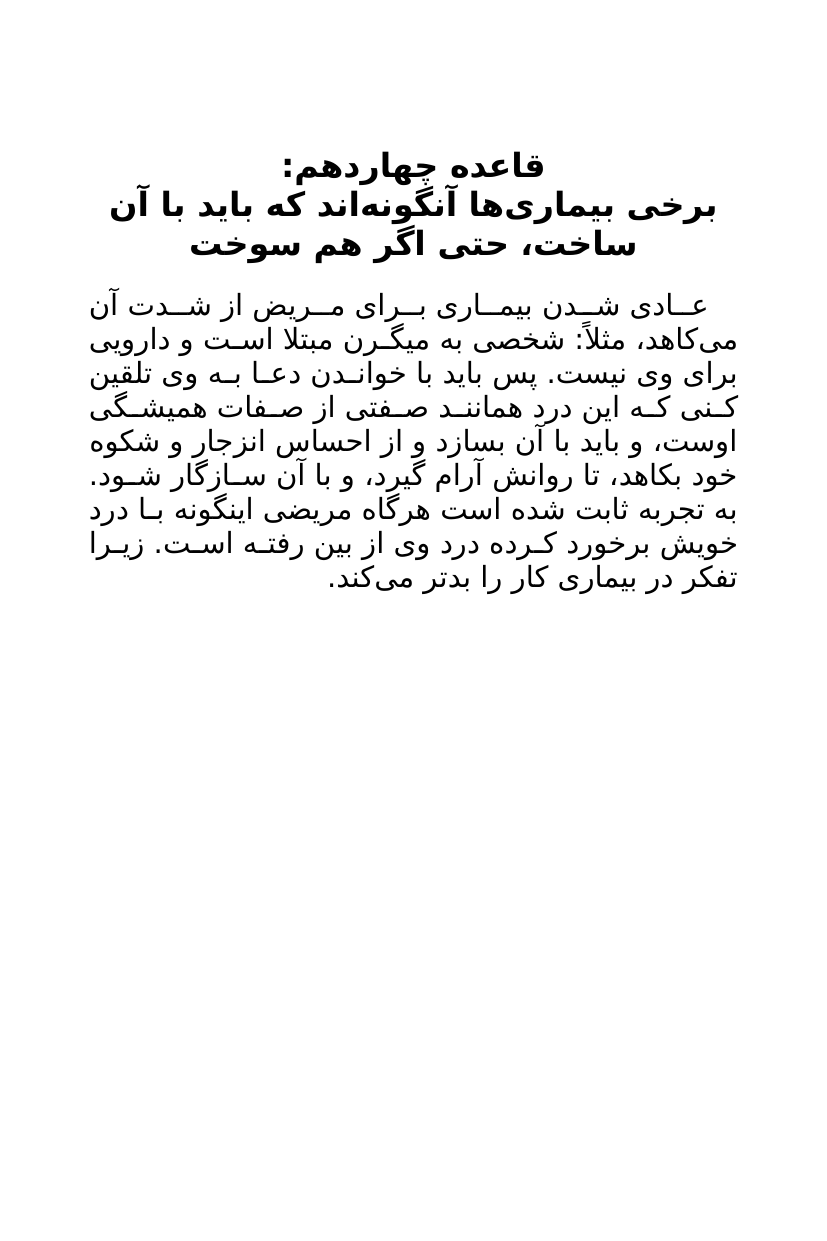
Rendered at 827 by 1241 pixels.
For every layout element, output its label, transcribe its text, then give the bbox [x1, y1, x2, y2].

text قاعده چهاردهم: برخی بيماری‌ها آنگونه‌اند که بايد با آن ساخت، حتی اگر هم سوخت [89, 147, 738, 263]
text عادی شدن بیماری برای مریض از شدت آن می‌کاهد، مثلاً: شخصی به میگرن مبتلا است و دارویی برای وی نیست. پس باید با خواندن دعا به وی تلقین کنی که این درد همانند صفتی از صفات همیشگی اوست، و باید با آن بسازد و از احساس انزجار و شکوه خود بکاهد، تا روانش آرام گیرد، و با آن سازگار شود. به تجربه ثابت شده است هرگاه مریضی اینگونه با درد خویش برخورد کرده درد وی از بین رفته است. زیرا تفکر در بیماری کار را بدتر می‌کند. [89, 288, 738, 594]
